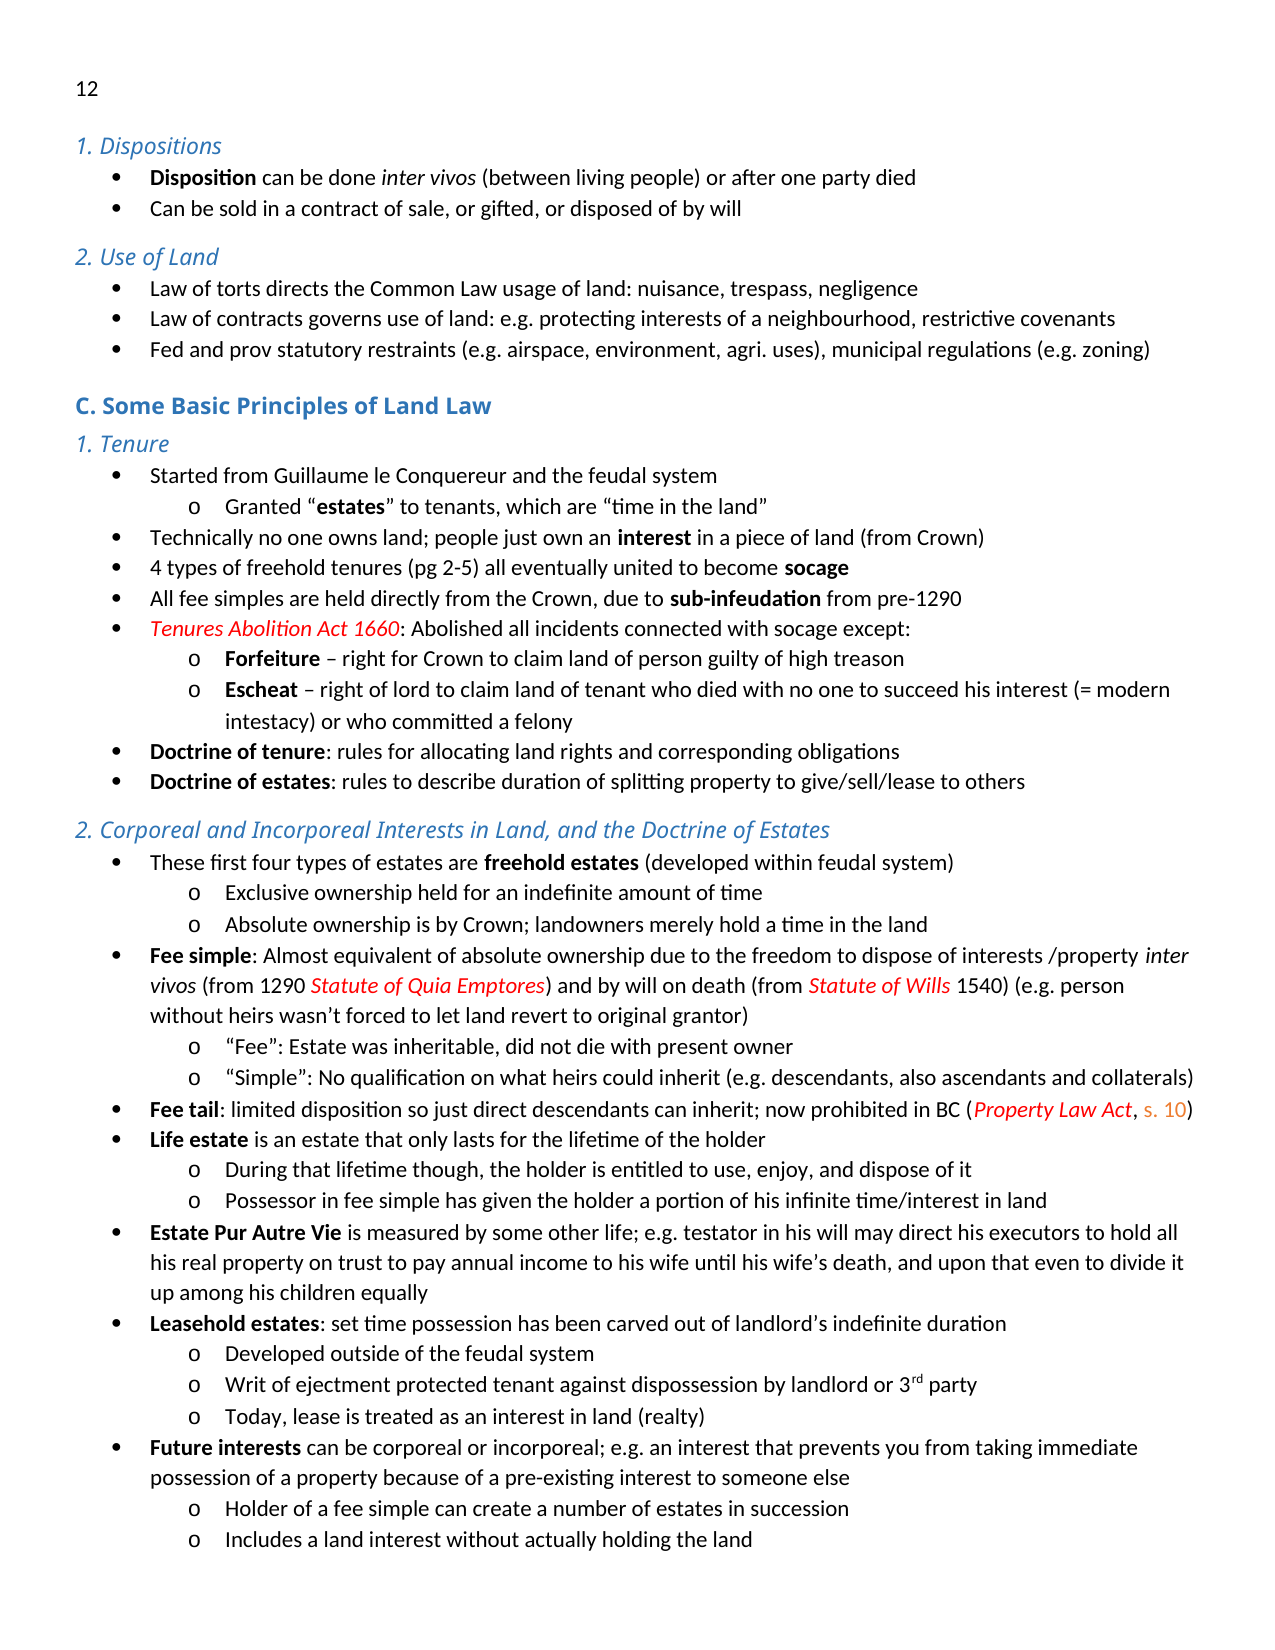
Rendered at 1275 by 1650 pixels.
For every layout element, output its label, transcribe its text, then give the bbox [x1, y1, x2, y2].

list Started from Guillaume le Conquereur and the feudal system [112, 462, 1200, 490]
list Absolute ownership is by Crown; landowners merely hold a time in the land [187, 910, 1200, 939]
list Can be sold in a contract of sale, or gifted, or disposed of by will [112, 194, 1200, 222]
subtitle 1. Dispositions [75, 130, 1200, 161]
list Holder of a fee simple can create a number of estates in succession [187, 1494, 1200, 1523]
list “Fee”: Estate was inheritable, did not die with present owner [187, 1032, 1200, 1061]
subtitle 2. Corporeal and Incorporeal Interests in Land, and the Doctrine of Estates [75, 814, 1200, 846]
list Estate Pur Autre Vie is measured by some other life; e.g. testator in his will may direct his executors to hold all his real property on trust to pay annual income to his wife until his wife’s death, and upon that even to divide it up among his children equally [112, 1218, 1200, 1306]
list During that lifetime though, the holder is entitled to use, enjoy, and dispose of it [187, 1155, 1200, 1184]
list Escheat – right of lord to claim land of tenant who died with no one to succeed his interest (= modern intestacy) or who committed a felony [187, 676, 1200, 735]
list Developed outside of the feudal system [187, 1339, 1200, 1368]
list These first four types of estates are freehold estates (developed within feudal system) [112, 848, 1200, 876]
list Possessor in fee simple has given the holder a portion of his infinite time/interest in land [187, 1187, 1200, 1216]
list Law of contracts governs use of land: e.g. protecting interests of a neighbourhood, restrictive covenants [112, 304, 1200, 333]
list Tenures Abolition Act 1660: Abolished all incidents connected with socage except: [112, 614, 1200, 642]
subtitle 1. Tenure [75, 428, 1200, 459]
list Granted “estates” to tenants, which are “time in the land” [187, 492, 1200, 521]
list Writ of ejectment protected tenant against dispossession by landlord or 3rd party [187, 1370, 1200, 1399]
list 4 types of freehold tenures (pg 2-5) all eventually united to become socage [112, 553, 1200, 582]
list Doctrine of estates: rules to describe duration of splitting property to give/sell/lease to others [112, 767, 1200, 795]
list Includes a land interest without actually holding the land [187, 1525, 1200, 1554]
list Future interests can be corporeal or incorporeal; e.g. an interest that prevents you from taking immediate possession of a property because of a pre-existing interest to someone else [112, 1433, 1200, 1491]
list Fed and prov statutory restraints (e.g. airspace, environment, agri. uses), municipal regulations (e.g. zoning) [112, 335, 1200, 363]
list Technically no one owns land; people just own an interest in a piece of land (from Crown) [112, 523, 1200, 551]
list Fee simple: Almost equivalent of absolute ownership due to the freedom to dispose of interests /property inter vivos (from 1290 Statute of Quia Emptores) and by will on death (from Statute of Wills 1540) (e.g. person without heirs wasn’t forced to let land revert to original grantor) [112, 941, 1200, 1029]
list Disposition can be done inter vivos (between living people) or after one party died [112, 163, 1200, 192]
list Doctrine of tenure: rules for allocating land rights and corresponding obligations [112, 737, 1200, 765]
subtitle C. Some Basic Principles of Land Law [75, 390, 1200, 421]
list Leasehold estates: set time possession has been carved out of landlord’s indefinite duration [112, 1309, 1200, 1337]
list Fee tail: limited disposition so just direct descendants can inherit; now prohibited in BC (Property Law Act, s. 10) [112, 1095, 1200, 1123]
list Life estate is an estate that only lasts for the lifetime of the holder [112, 1125, 1200, 1153]
list Law of torts directs the Common Law usage of land: nuisance, trespass, negligence [112, 274, 1200, 302]
list Forfeiture – right for Crown to claim land of person guilty of high treason [187, 644, 1200, 673]
list Exclusive ownership held for an indefinite amount of time [187, 878, 1200, 907]
list All fee simples are held directly from the Crown, due to sub-infeudation from pre-1290 [112, 584, 1200, 612]
list Today, lease is treated as an interest in land (realty) [187, 1402, 1200, 1431]
subtitle 2. Use of Land [75, 241, 1200, 272]
list “Simple”: No qualification on what heirs could inherit (e.g. descendants, also ascendants and collaterals) [187, 1063, 1200, 1092]
